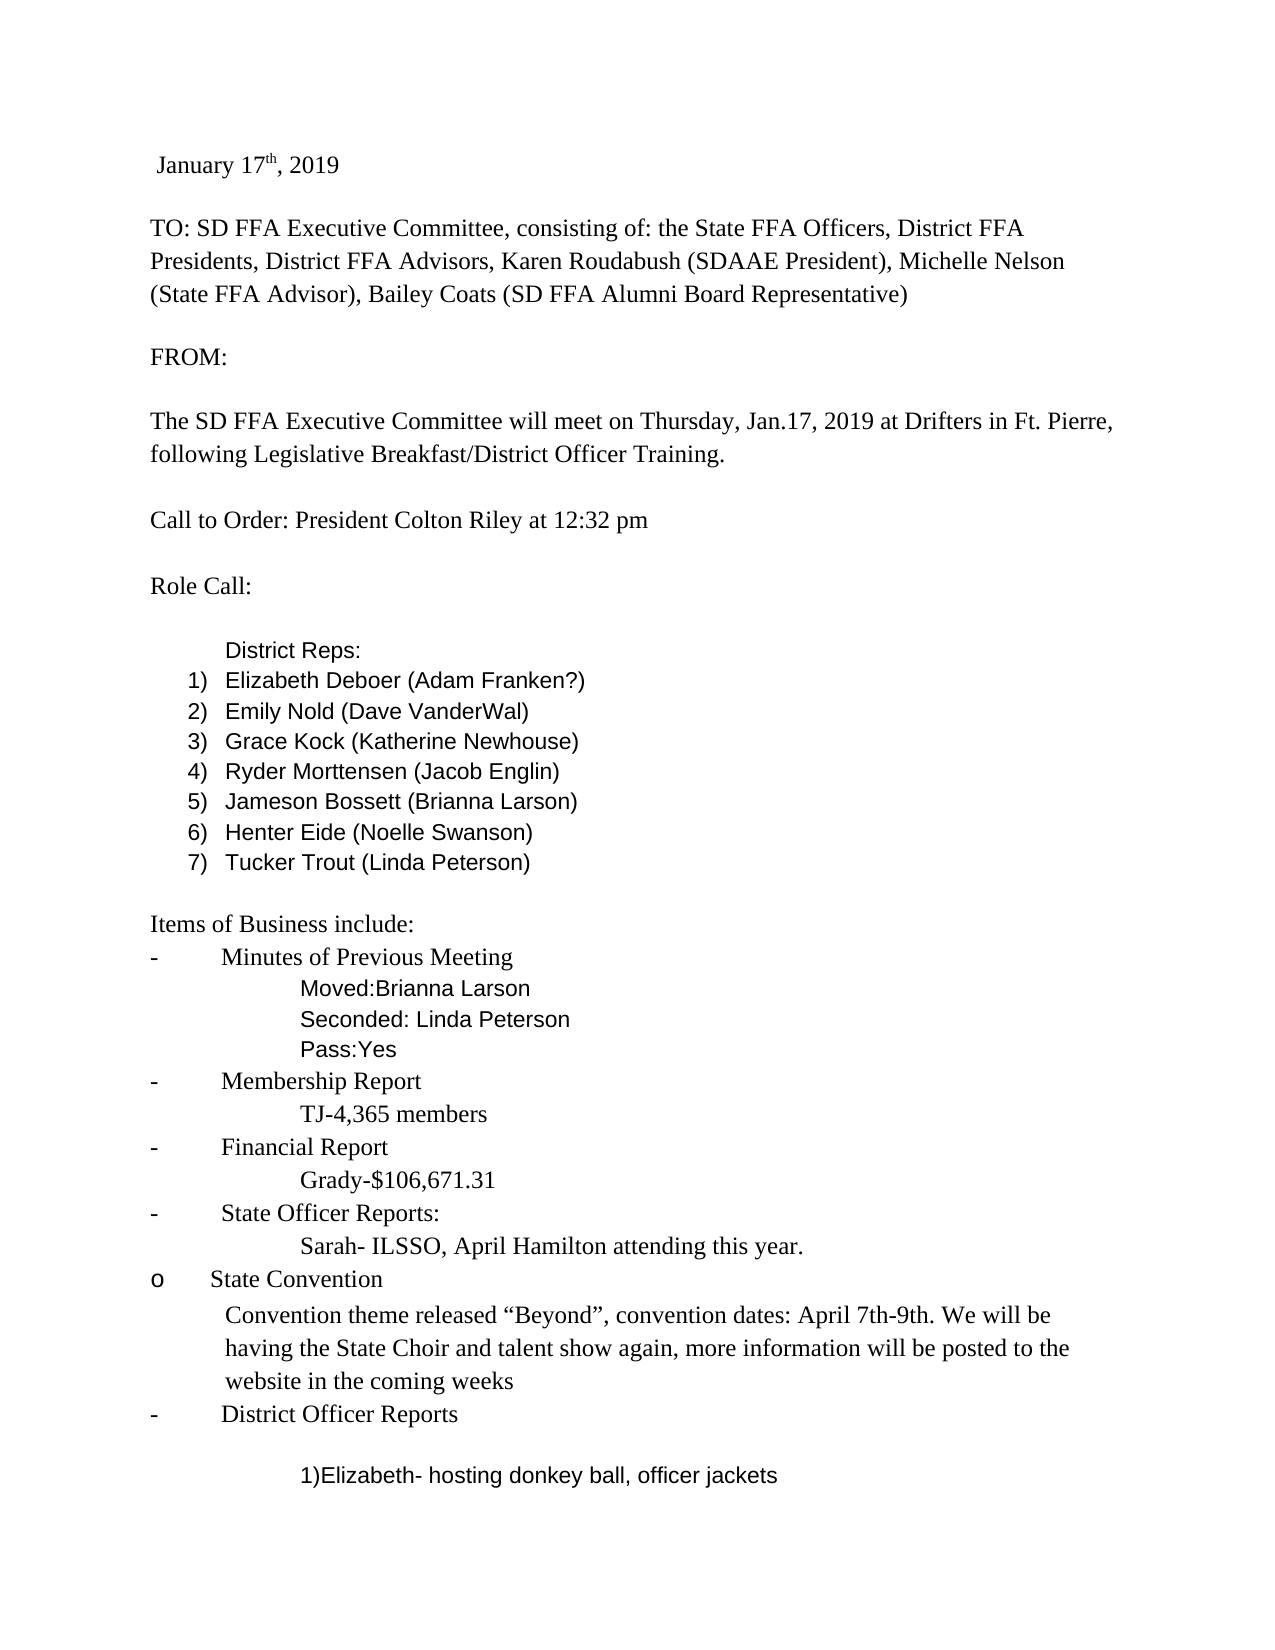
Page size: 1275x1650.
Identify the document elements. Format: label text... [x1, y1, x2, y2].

text District Reps: [150, 637, 1125, 663]
text Sarah- ILSSO, April Hamilton attending this year. [150, 1231, 1125, 1260]
text - District Officer Reports [150, 1399, 1125, 1428]
list Grace Kock (Katherine Newhouse) [187, 728, 1125, 754]
text Pass:Yes [225, 1036, 1125, 1062]
text Grady-$106,671.31 [150, 1165, 1125, 1194]
list Elizabeth Deboer (Adam Franken?) [187, 667, 1125, 694]
list Henter Eide (Noelle Swanson) [187, 818, 1125, 845]
text Moved:Brianna Larson [150, 975, 1125, 1002]
text Seconded: Linda Peterson [225, 1006, 1125, 1032]
text - State Officer Reports: [150, 1198, 1125, 1227]
text Convention theme released “Beyond”, convention dates: April 7th-9th. We will be having the State Choir and talent show again, more information will be posted to the website in the coming weeks [225, 1300, 1125, 1394]
text FROM: [150, 342, 1125, 371]
list Tucker Trout (Linda Peterson) [187, 849, 1125, 875]
text Role Call: [150, 571, 1125, 599]
text o State Convention [150, 1264, 1125, 1295]
text January 17th, 2019 [150, 150, 1125, 179]
text TO: SD FFA Executive Committee, consisting of: the State FFA Officers, District FFA Presidents, District FFA Advisors, Karen Roudabush (SDAAE President), Michelle Nelson (State FFA Advisor), Bailey Coats (SD FFA Alumni Board Representative) [150, 213, 1125, 308]
list Jameson Bossett (Brianna Larson) [187, 788, 1125, 815]
list Emily Nold (Dave VanderWal) [187, 698, 1125, 724]
list Ryder Morttensen (Jacob Englin) [187, 758, 1125, 784]
text Items of Business include: [150, 909, 1125, 938]
text The SD FFA Executive Committee will meet on Thursday, Jan.17, 2019 at Drifters in Ft. Pierre, following Legislative Breakfast/District Officer Training. [150, 406, 1125, 467]
text Call to Order: President Colton Riley at 12:32 pm [150, 505, 1125, 533]
text - Minutes of Previous Meeting [150, 942, 1125, 971]
text - Financial Report [150, 1132, 1125, 1161]
text 1)Elizabeth- hosting donkey ball, officer jackets [225, 1462, 1125, 1489]
text TJ-4,365 members [150, 1099, 1125, 1128]
text - Membership Report [150, 1066, 1125, 1095]
